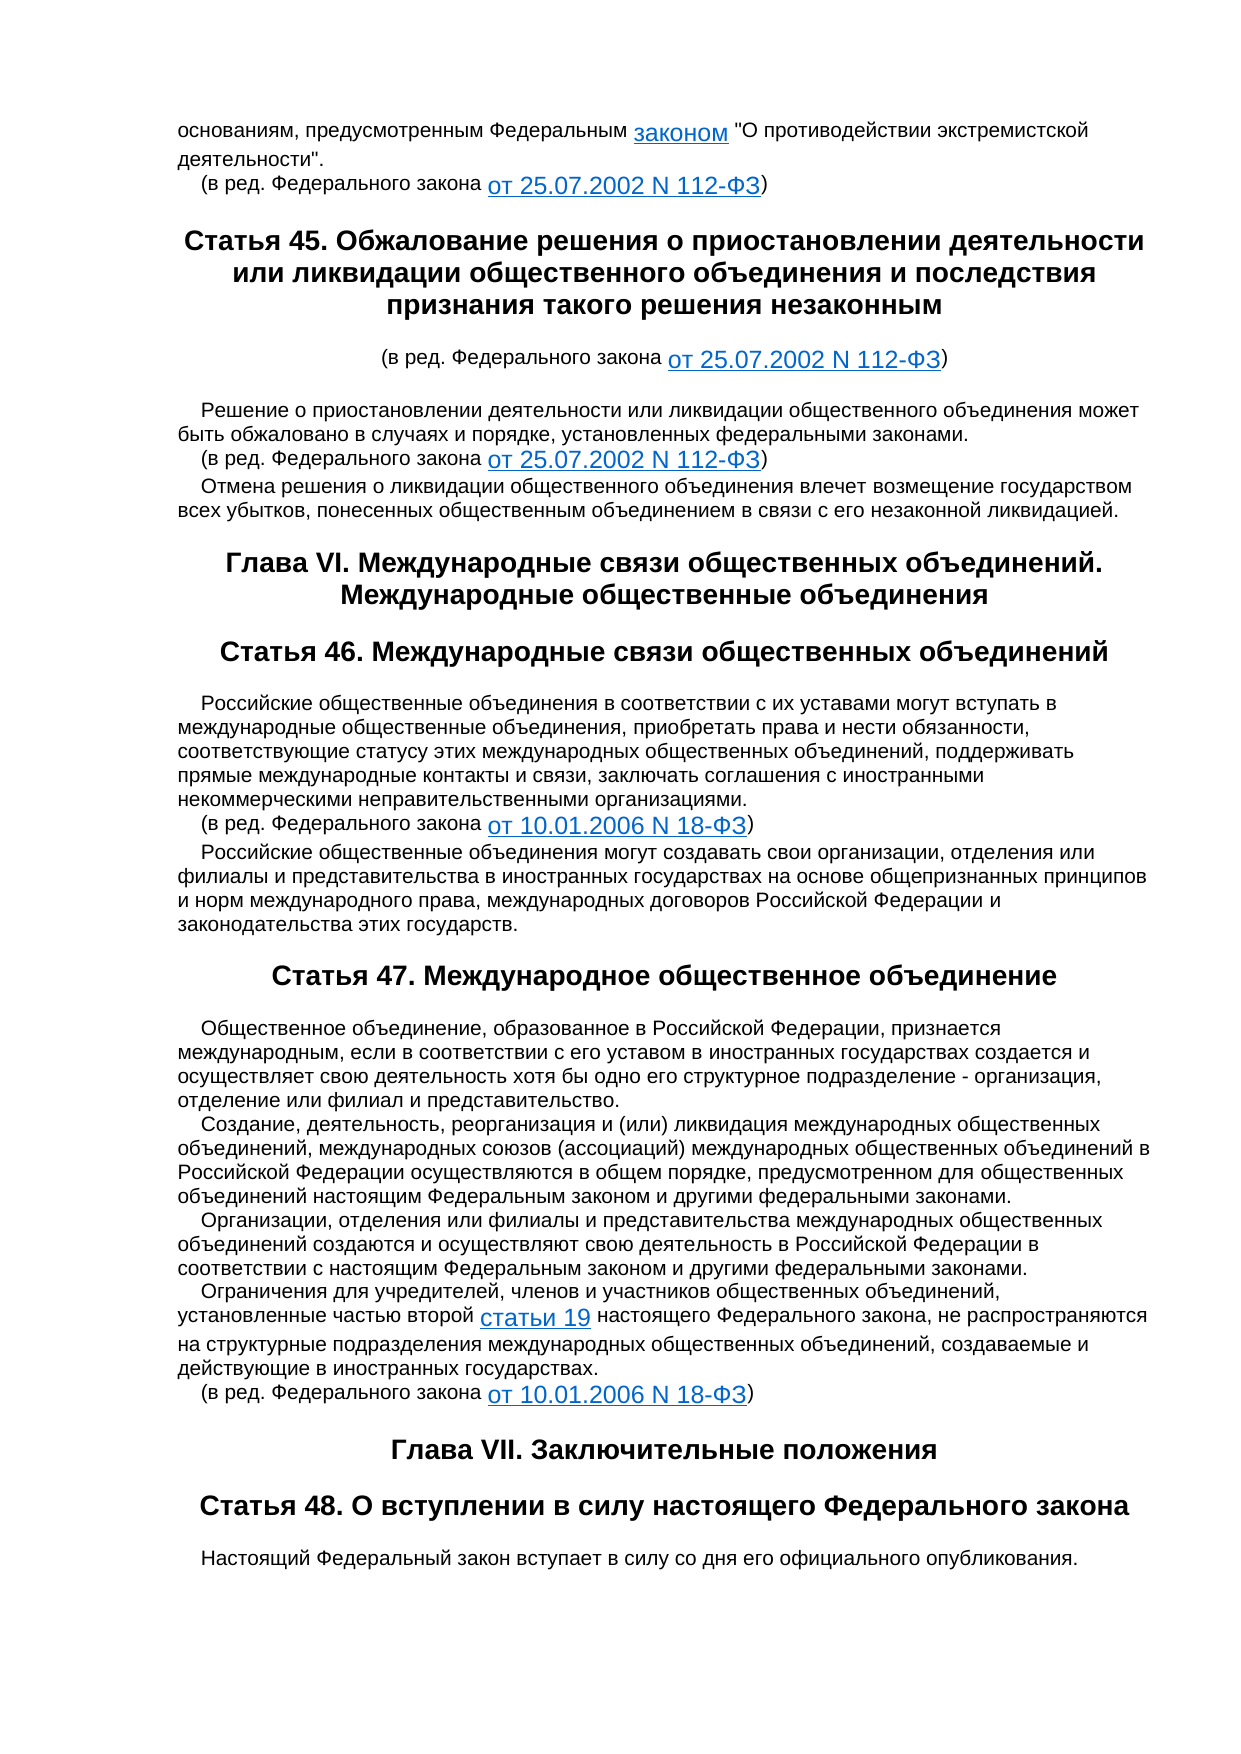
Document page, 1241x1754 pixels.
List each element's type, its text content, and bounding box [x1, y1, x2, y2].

text Статья 46. Международные связи общественных объединений [177, 635, 1152, 667]
text Статья 48. О вступлении в силу настоящего Федерального закона [177, 1489, 1152, 1521]
text Решение о приостановлении деятельности или ликвидации общественного объединения может быть обжаловано в случаях и порядке, установленных федеральными законами. (в ред. Федерального закона от 25.07.2002 N 112-ФЗ) Отмена решения о ликвидации общественного объединения влечет возмещение государством всех убытков, понесенных общественным объединением в связи с его незаконной ликвидацией. [177, 373, 1152, 546]
text Российские общественные объединения в соответствии с их уставами могут вступать в международные общественные объединения, приобретать права и нести обязанности, соответствующие статусу этих международных общественных объединений, поддерживать прямые международные контакты и связи, заключать соглашения с иностранными некоммерческими неправительственными организациями. (в ред. Федерального закона от 10.01.2006 N 18-ФЗ) Российские общественные объединения могут создавать свои организации, отделения или филиалы и представительства в иностранных государствах на основе общепризнанных принципов и норм международного права, международных договоров Российской Федерации и законодательства этих государств. [177, 667, 1152, 959]
text Глава VII. Заключительные положения [177, 1433, 1152, 1465]
text (в ред. Федерального закона от 25.07.2002 N 112-ФЗ) [177, 345, 1152, 373]
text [177, 118, 1152, 223]
text Общественное объединение, образованное в Российской Федерации, признается международным, если в соответствии с его уставом в иностранных государствах создается и осуществляет свою деятельность хотя бы одно его структурное подразделение - организация, отделение или филиал и представительство. Создание, деятельность, реорганизация и (или) ликвидация международных общественных объединений, международных союзов (ассоциаций) международных общественных объединений в Российской Федерации осуществляются в общем порядке, предусмотренном для общественных объединений настоящим Федеральным законом и другими федеральными законами. Организации, отделения или филиалы и представительства международных общественных объединений создаются и осуществляют свою деятельность в Российской Федерации в соответствии с настоящим Федеральным законом и другими федеральными законами. Ограничения для учредителей, членов и участников общественных объединений, установленные частью второй статьи 19 настоящего Федерального закона, не распространяются на структурные подразделения международных общественных объединений, создаваемые и действующие в иностранных государствах. (в ред. Федерального закона от 10.01.2006 N 18-ФЗ) [177, 992, 1152, 1433]
text Статья 47. Международное общественное объединение [177, 959, 1152, 992]
text Настоящий Федеральный закон вступает в силу со дня его официального опубликования. [177, 1521, 1152, 1593]
text Глава VI. Международные связи общественных объединений. Международные общественные объединения [177, 546, 1152, 611]
text Статья 45. Обжалование решения о приостановлении деятельности или ликвидации общественного объединения и последствия признания такого решения незаконным [177, 223, 1152, 321]
